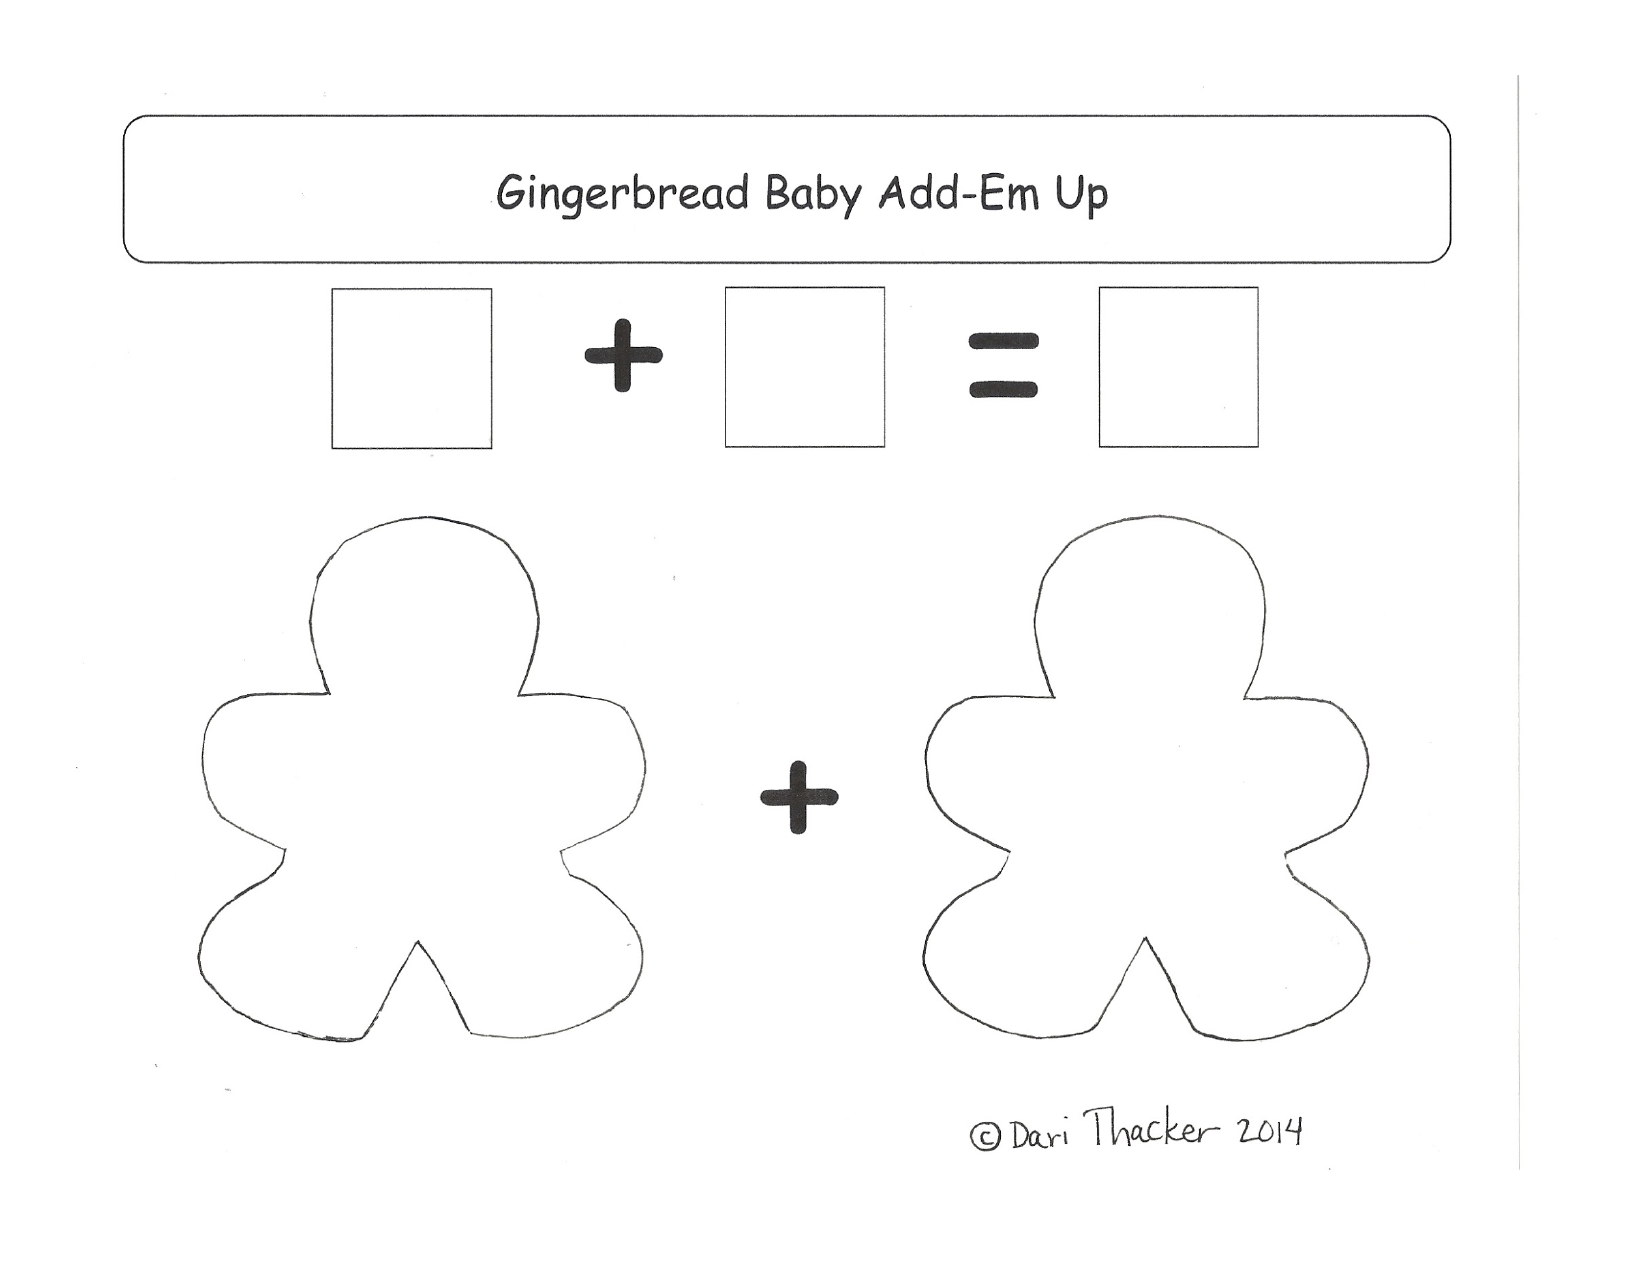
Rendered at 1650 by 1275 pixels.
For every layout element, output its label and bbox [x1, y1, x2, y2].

picture [75, 75, 1601, 1170]
